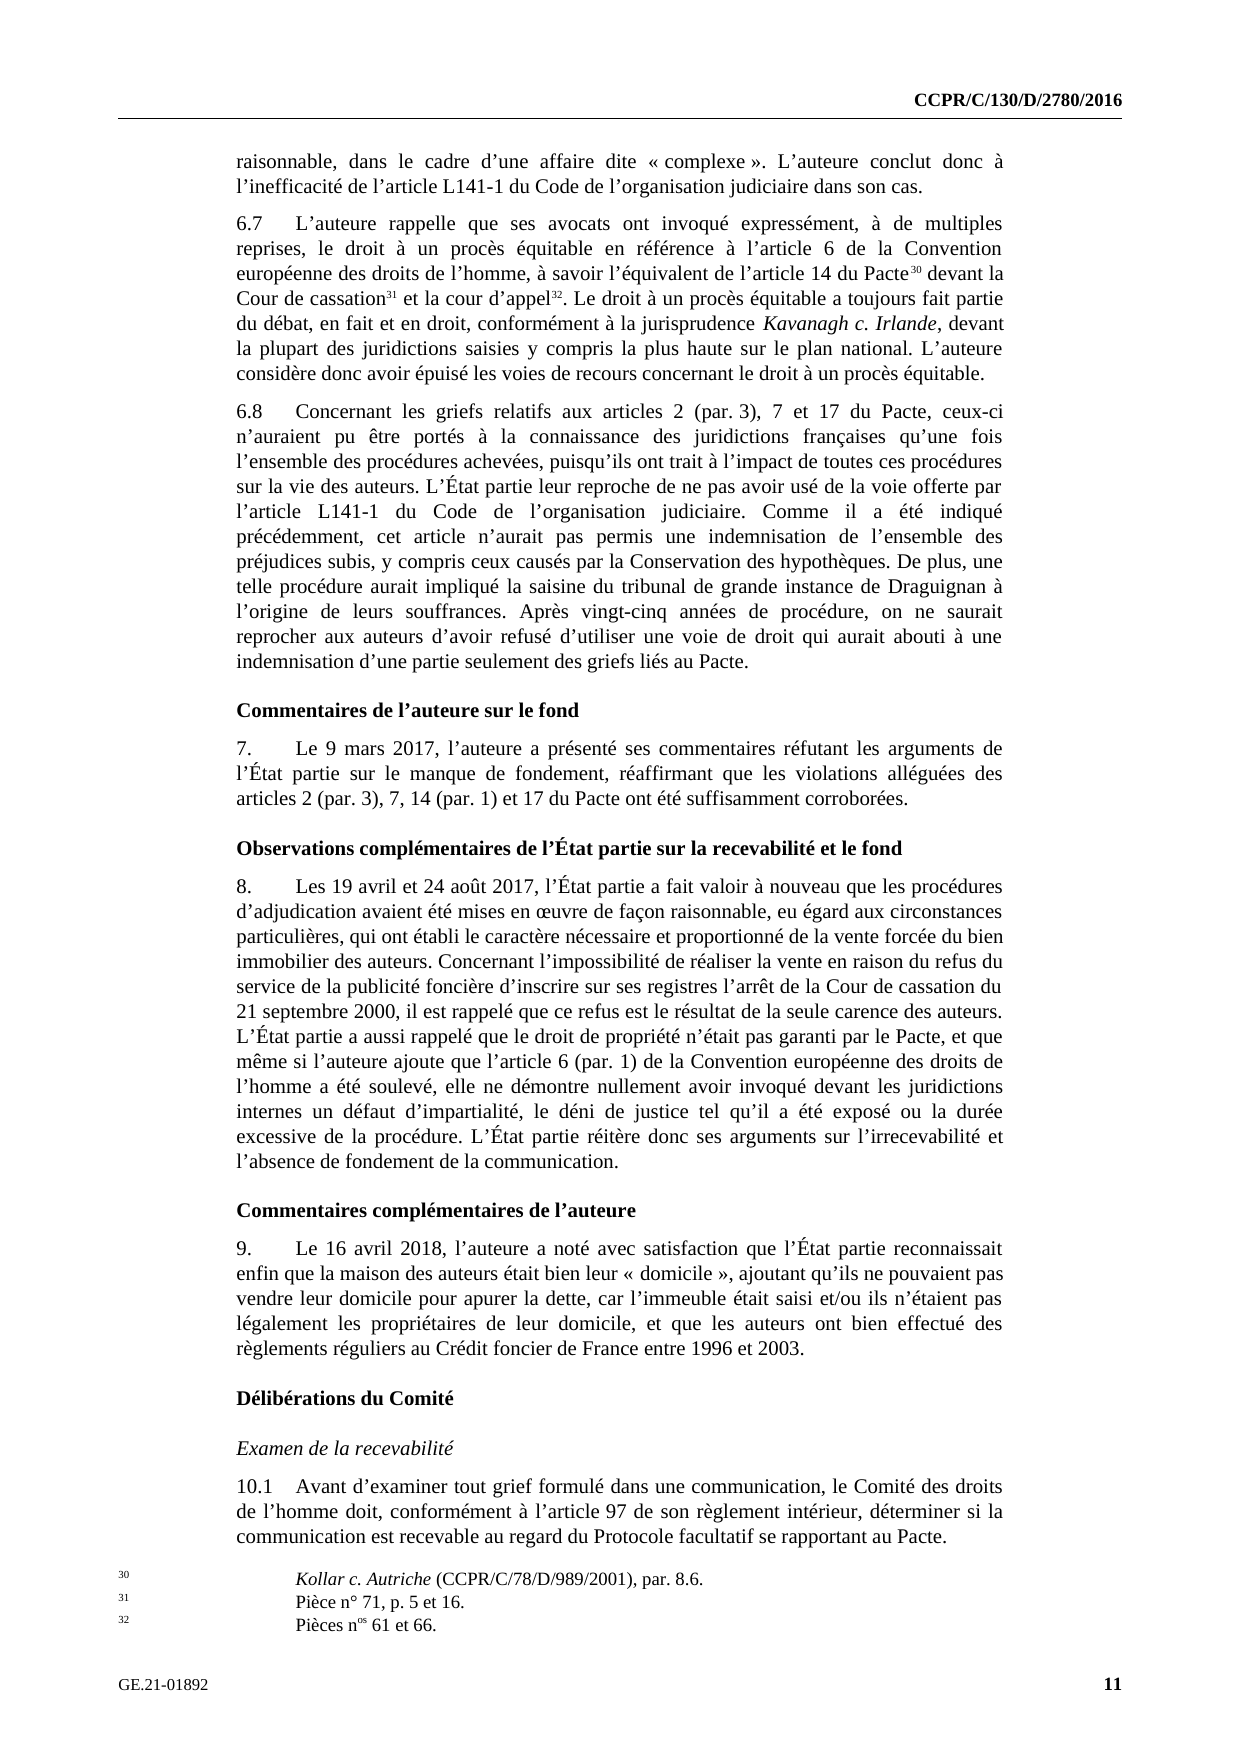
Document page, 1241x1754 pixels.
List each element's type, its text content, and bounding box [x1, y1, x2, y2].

text 9. Le 16 avril 2018, l’auteure a noté avec satisfaction que l’État partie reconnaissait enfin que la maison des auteurs était bien leur « domicile », ajoutant qu’ils ne pouvaient pas vendre leur domicile pour apurer la dette, car l’immeuble était saisi et/ou ils n’étaient pas légalement les propriétaires de leur domicile, et que les auteurs ont bien effectué des règlements réguliers au Crédit foncier de France entre 1996 et 2003. [236, 1235, 1004, 1360]
text Commentaires complémentaires de l’auteure [118, 1198, 1004, 1223]
text 6.7 L’auteure rappelle que ses avocats ont invoqué expressément, à de multiples reprises, le droit à un procès équitable en référence à l’article 6 de la Convention européenne des droits de l’homme, à savoir l’équivalent de l’article 14 du Pacte devant la Cour de cassation et la cour d’appel. Le droit à un procès équitable a toujours fait partie du débat, en fait et en droit, conformément à la jurisprudence Kavanagh c. Irlande, devant la plupart des juridictions saisies y compris la plus haute sur le plan national. L’auteure considère donc avoir épuisé les voies de recours concernant le droit à un procès équitable. [236, 210, 1004, 385]
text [236, 148, 1004, 198]
text 10.1 Avant d’examiner tout grief formulé dans une communication, le Comité des droits de l’homme doit, conformément à l’article 97 de son règlement intérieur, déterminer si la communication est recevable au regard du Protocole facultatif se rapportant au Pacte. [236, 1473, 1004, 1548]
text Commentaires de l’auteure sur le fond [118, 698, 1004, 723]
text 8. Les 19 avril et 24 août 2017, l’État partie a fait valoir à nouveau que les procédures d’adjudication avaient été mises en œuvre de façon raisonnable, eu égard aux circonstances particulières, qui ont établi le caractère nécessaire et proportionné de la vente forcée du bien immobilier des auteurs. Concernant l’impossibilité de réaliser la vente en raison du refus du service de la publicité foncière d’inscrire sur ses registres l’arrêt de la Cour de cassation du 21 septembre 2000, il est rappelé que ce refus est le résultat de la seule carence des auteurs. L’État partie a aussi rappelé que le droit de propriété n’était pas garanti par le Pacte, et que même si l’auteure ajoute que l’article 6 (par. 1) de la Convention européenne des droits de l’homme a été soulevé, elle ne démontre nullement avoir invoqué devant les juridictions internes un défaut d’impartialité, le déni de justice tel qu’il a été exposé ou la durée excessive de la procédure. L’État partie réitère donc ses arguments sur l’irrecevabilité et l’absence de fondement de la communication. [236, 873, 1004, 1173]
text 7. Le 9 mars 2017, l’auteure a présenté ses commentaires réfutant les arguments de l’État partie sur le manque de fondement, réaffirmant que les violations alléguées des articles 2 (par. 3), 7, 14 (par. 1) et 17 du Pacte ont été suffisamment corroborées. [236, 735, 1004, 810]
text Observations complémentaires de l’État partie sur la recevabilité et le fond [118, 835, 1004, 860]
text 6.8 Concernant les griefs relatifs aux articles 2 (par. 3), 7 et 17 du Pacte, ceux-ci n’auraient pu être portés à la connaissance des juridictions françaises qu’une fois l’ensemble des procédures achevées, puisqu’ils ont trait à l’impact de toutes ces procédures sur la vie des auteurs. L’État partie leur reproche de ne pas avoir usé de la voie offerte par l’article L141-1 du Code de l’organisation judiciaire. Comme il a été indiqué précédemment, cet article n’aurait pas permis une indemnisation de l’ensemble des préjudices subis, y compris ceux causés par la Conservation des hypothèques. De plus, une telle procédure aurait impliqué la saisine du tribunal de grande instance de Draguignan à l’origine de leurs souffrances. Après vingt-cinq années de procédure, on ne saurait reprocher aux auteurs d’avoir refusé d’utiliser une voie de droit qui aurait abouti à une indemnisation d’une partie seulement des griefs liés au Pacte. [236, 398, 1004, 673]
text Examen de la recevabilité [118, 1435, 1004, 1460]
text Délibérations du Comité [118, 1385, 1004, 1410]
